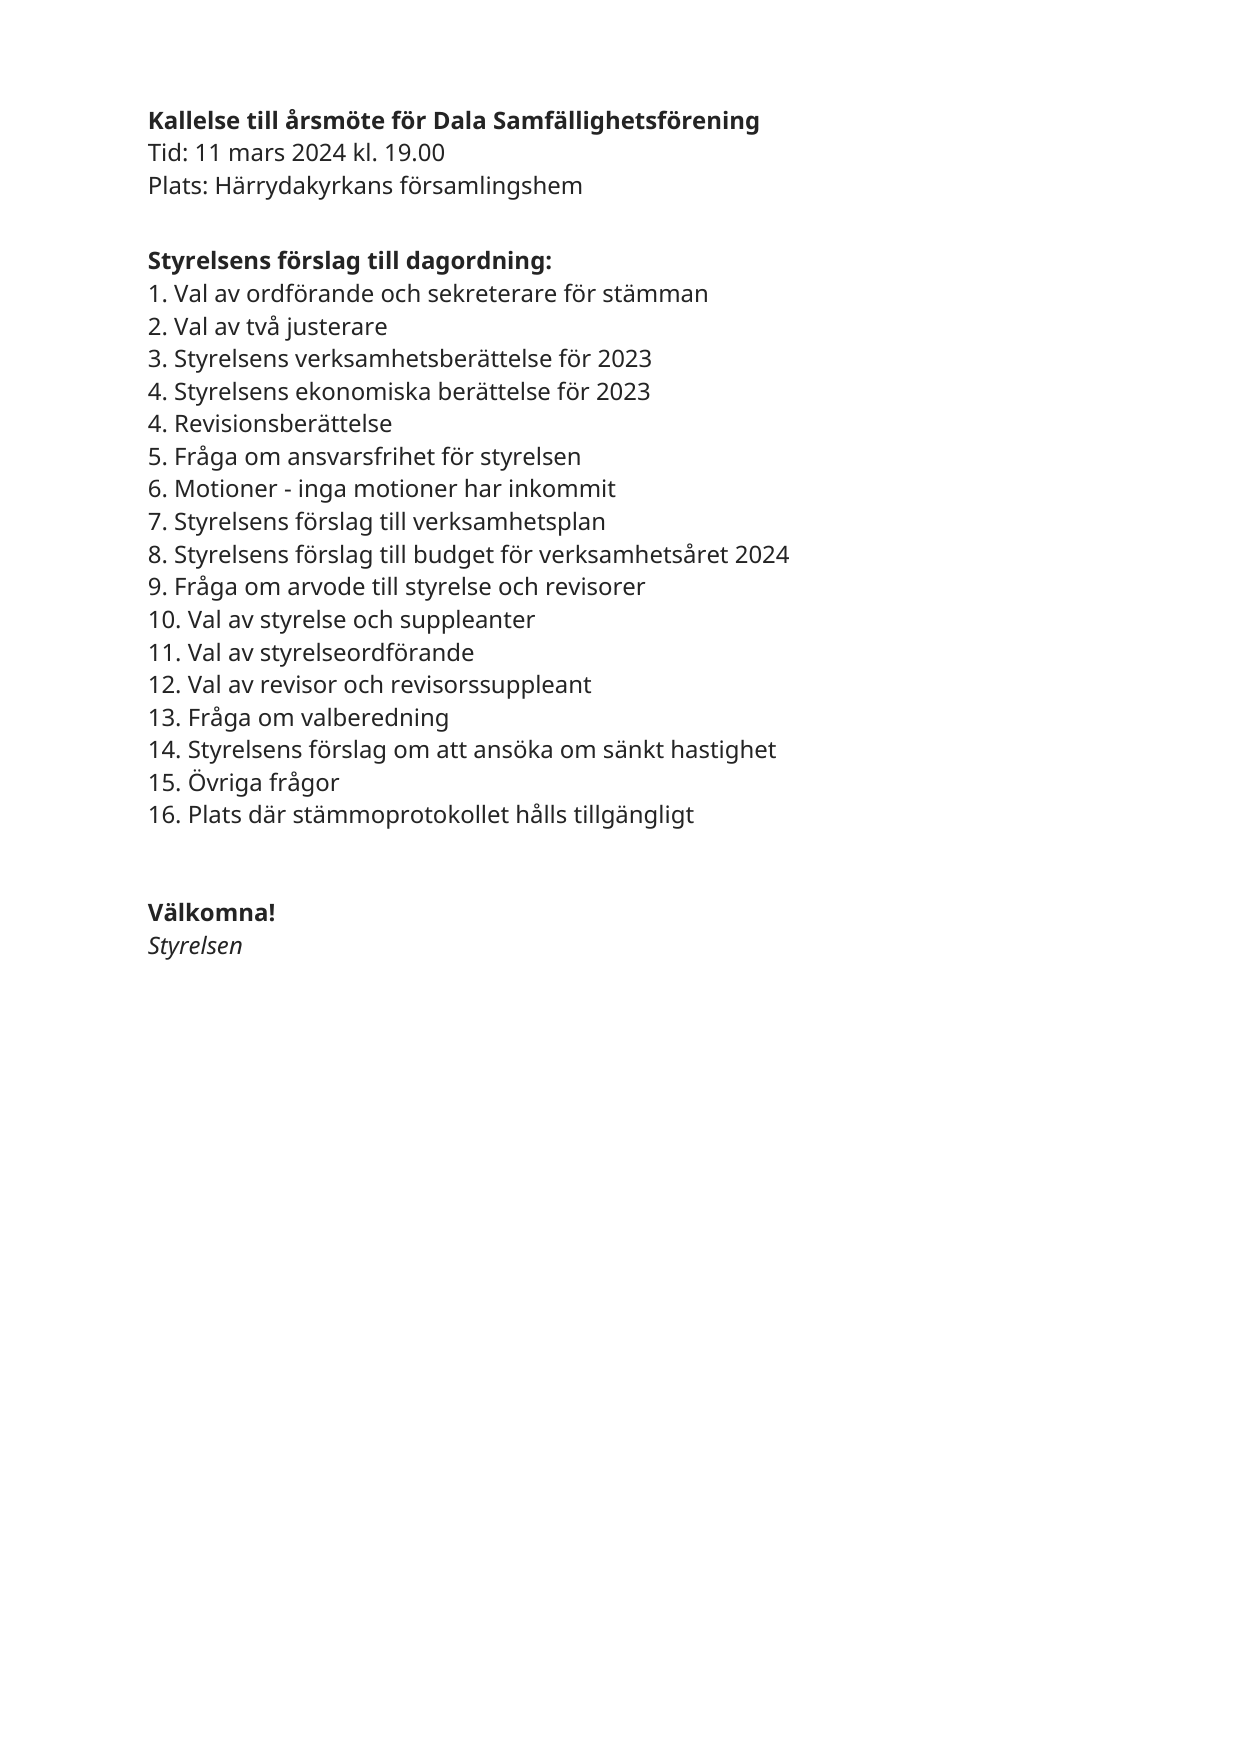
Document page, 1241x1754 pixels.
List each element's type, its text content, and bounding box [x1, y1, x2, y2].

text 2. Val av två justerare [148, 309, 1093, 342]
text Välkomna! [148, 896, 1093, 929]
text 4. Styrelsens ekonomiska berättelse för 2023 [148, 374, 1093, 407]
text 14. Styrelsens förslag om att ansöka om sänkt hastighet [148, 733, 1093, 766]
text 16. Plats där stämmoprotokollet hålls tillgängligt [148, 798, 1093, 831]
text Styrelsens förslag till dagordning: [148, 244, 1093, 277]
text 10. Val av styrelse och suppleanter [148, 603, 1093, 635]
text Kallelse till årsmöte för Dala Samfällighetsförening [148, 103, 1093, 136]
text 5. Fråga om ansvarsfrihet för styrelsen [148, 440, 1093, 472]
text Tid: 11 mars 2024 kl. 19.00 [148, 136, 1093, 169]
text 6. Motioner - inga motioner har inkommit [148, 472, 1093, 505]
text 4. Revisionsberättelse [148, 407, 1093, 440]
text 11. Val av styrelseordförande [148, 635, 1093, 668]
text 9. Fråga om arvode till styrelse och revisorer [148, 570, 1093, 603]
text Styrelsen [148, 929, 1093, 961]
text 1. Val av ordförande och sekreterare för stämman [148, 277, 1093, 309]
text 8. Styrelsens förslag till budget för verksamhetsåret 2024 [148, 537, 1093, 570]
text 15. Övriga frågor [148, 766, 1093, 798]
text 7. Styrelsens förslag till verksamhetsplan [148, 505, 1093, 537]
text 3. Styrelsens verksamhetsberättelse för 2023 [148, 342, 1093, 374]
text 13. Fråga om valberedning [148, 701, 1093, 733]
text 12. Val av revisor och revisorssuppleant [148, 668, 1093, 701]
text Plats: Härrydakyrkans församlingshem [148, 169, 1093, 201]
